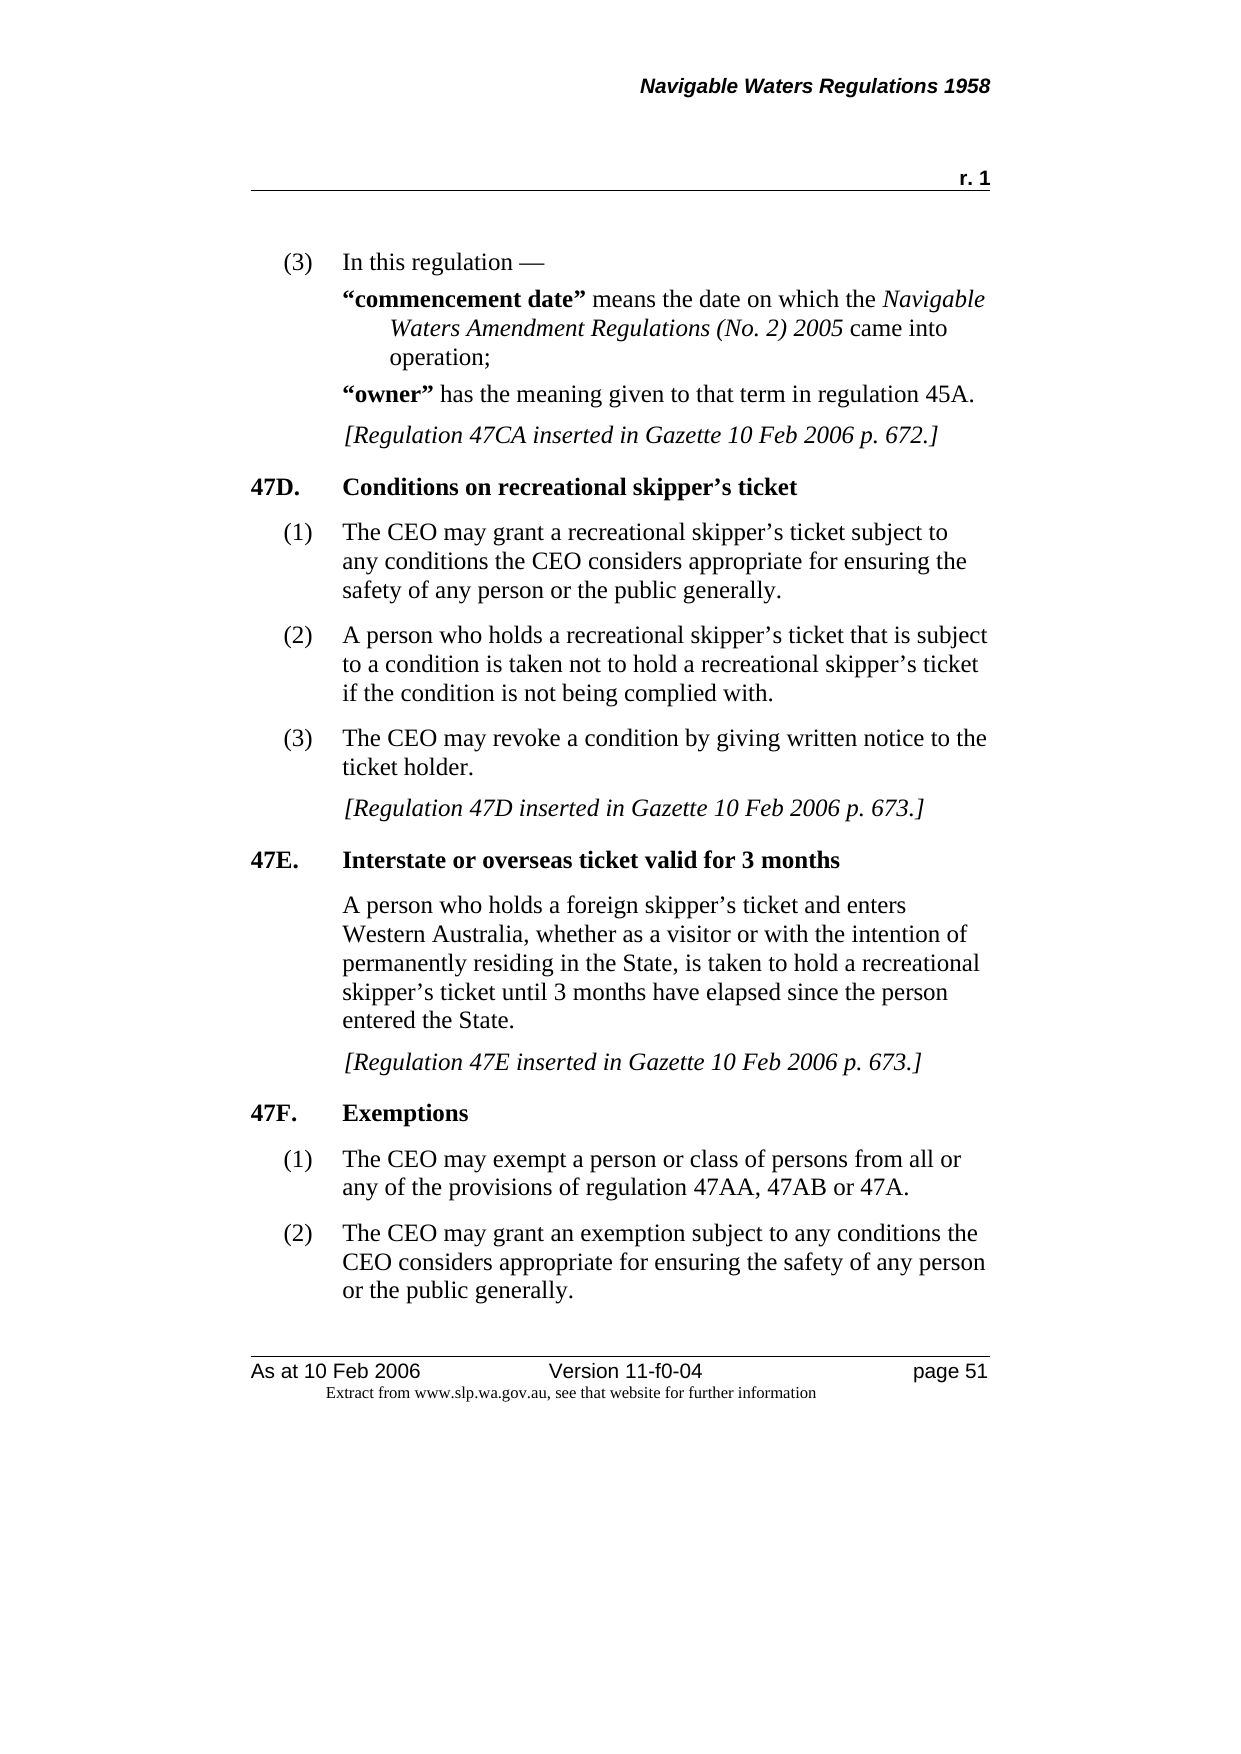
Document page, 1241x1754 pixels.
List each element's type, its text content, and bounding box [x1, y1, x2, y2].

text “owner” has the meaning given to that term in regulation 45A. [251, 379, 990, 408]
text (3) The CEO may revoke a condition by giving written notice to the ticket holder. [251, 723, 990, 781]
text “commencement date” means the date on which the Navigable Waters Amendment Regulations (No. 2) 2005 came into operation; [251, 284, 990, 371]
text [Regulation 47E inserted in Gazette 10 Feb 2006 p. 673.] [251, 1047, 990, 1075]
text (1) The CEO may grant a recreational skipper’s ticket subject to any conditions the CEO considers appropriate for ensuring the safety of any person or the public generally. [251, 517, 990, 604]
text [Regulation 47D inserted in Gazette 10 Feb 2006 p. 673.] [251, 793, 990, 822]
text (2) The CEO may grant an exemption subject to any conditions the CEO considers appropriate for ensuring the safety of any person or the public generally. [251, 1218, 990, 1304]
subtitle 47D. Conditions on recreational skipper’s ticket [251, 472, 990, 501]
text [Regulation 47CA inserted in Gazette 10 Feb 2006 p. 672.] [251, 420, 990, 449]
text (2) A person who holds a recreational skipper’s ticket that is subject to a condition is taken not to hold a recreational skipper’s ticket if the condition is not being complied with. [251, 620, 990, 707]
subtitle 47E. Interstate or overseas ticket valid for 3 months [251, 845, 990, 874]
text (1) The CEO may exempt a person or class of persons from all or any of the provisions of regulation 47AA, 47AB or 47A. [251, 1144, 990, 1201]
text A person who holds a foreign skipper’s ticket and enters Western Australia, whether as a visitor or with the intention of permanently residing in the State, is taken to hold a recreational skipper’s ticket until 3 months have elapsed since the person entered the State. [251, 890, 990, 1034]
subtitle 47F. Exemptions [251, 1098, 990, 1127]
text (3) In this regulation — [251, 247, 990, 276]
